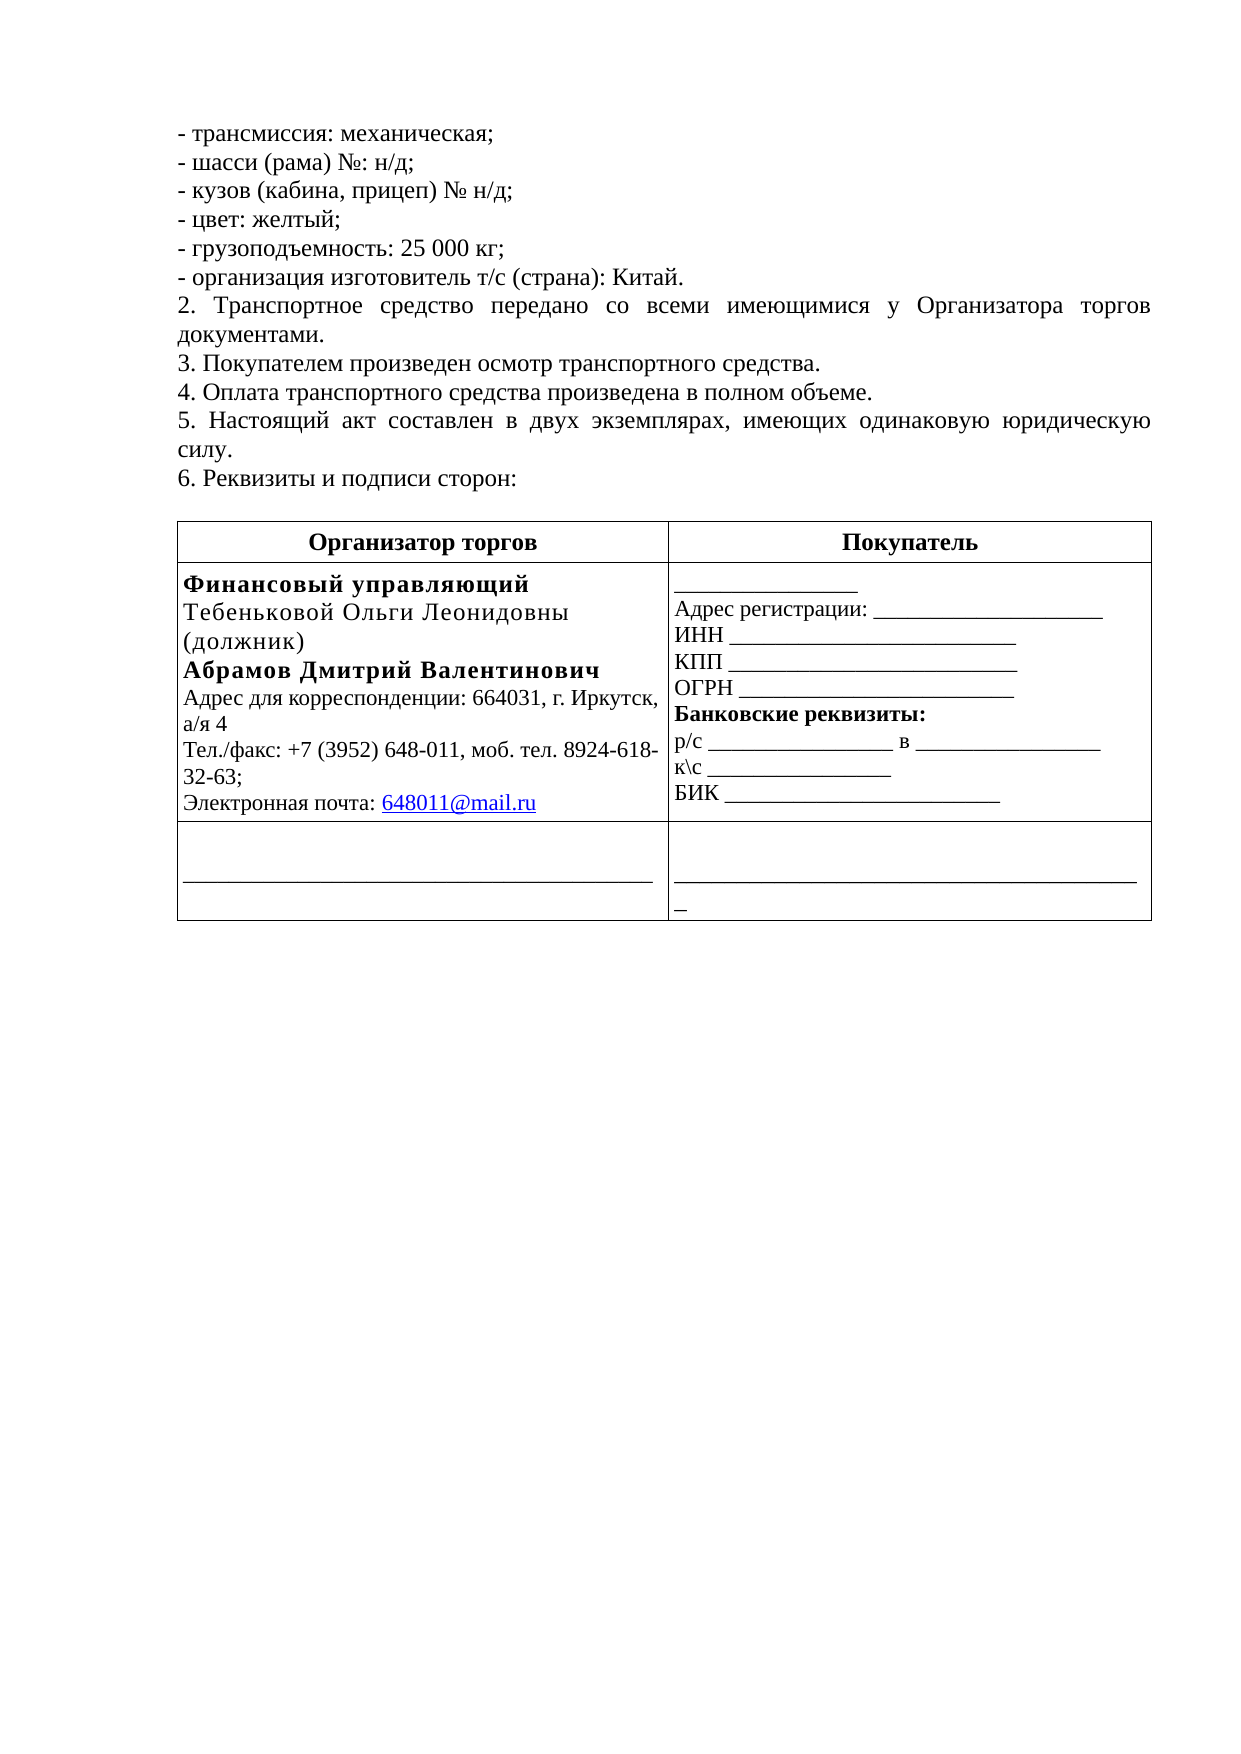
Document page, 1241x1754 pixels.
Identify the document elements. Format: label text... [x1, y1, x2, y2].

text - цвет: желтый; [177, 204, 1152, 233]
text 6. Реквизиты и подписи сторон: [177, 463, 1152, 492]
table_header Покупатель [669, 522, 1151, 562]
table_cell ______________________________________ [669, 822, 1151, 920]
table_cell ________________ Адрес регистрации: ____________________ ИНН _________________________ КПП _________________________ ОГРН ________________________ Банковские реквизиты: р/с ________________ в ________________ к\с ________________ БИК ________________________ [669, 563, 1151, 821]
text 3. Покупателем произведен осмотр транспортного средства. [177, 348, 1152, 377]
table_header Организатор торгов [178, 522, 668, 562]
text - шасси (рама) №: н/д; [177, 147, 1152, 176]
text 4. Оплата транспортного средства произведена в полном объеме. [177, 377, 1152, 406]
text - трансмиссия: механическая; [177, 118, 1152, 147]
text 5. Настоящий акт составлен в двух экземплярах, имеющих одинаковую юридическую силу. [177, 406, 1152, 463]
text - организация изготовитель т/с (страна): Китай. [177, 262, 1152, 291]
table_cell Финансовый управляющий Тебеньковой Ольги Леонидовны (должник) Абрамов Дмитрий Валентинович Адрес для корреспонденции: 664031, г. Иркутск, а/я 4 Тел./факс: +7 (3952) 648-011, моб. тел. 8924-618-32-63; Электронная почта: 648011@mail.ru [178, 563, 668, 821]
table_cell _________________________________________ [178, 822, 668, 920]
text - кузов (кабина, прицеп) № н/д; [177, 176, 1152, 204]
text 2. Транспортное средство передано со всеми имеющимися у Организатора торгов документами. [177, 291, 1152, 348]
text - грузоподъемность: 25 000 кг; [177, 233, 1152, 262]
